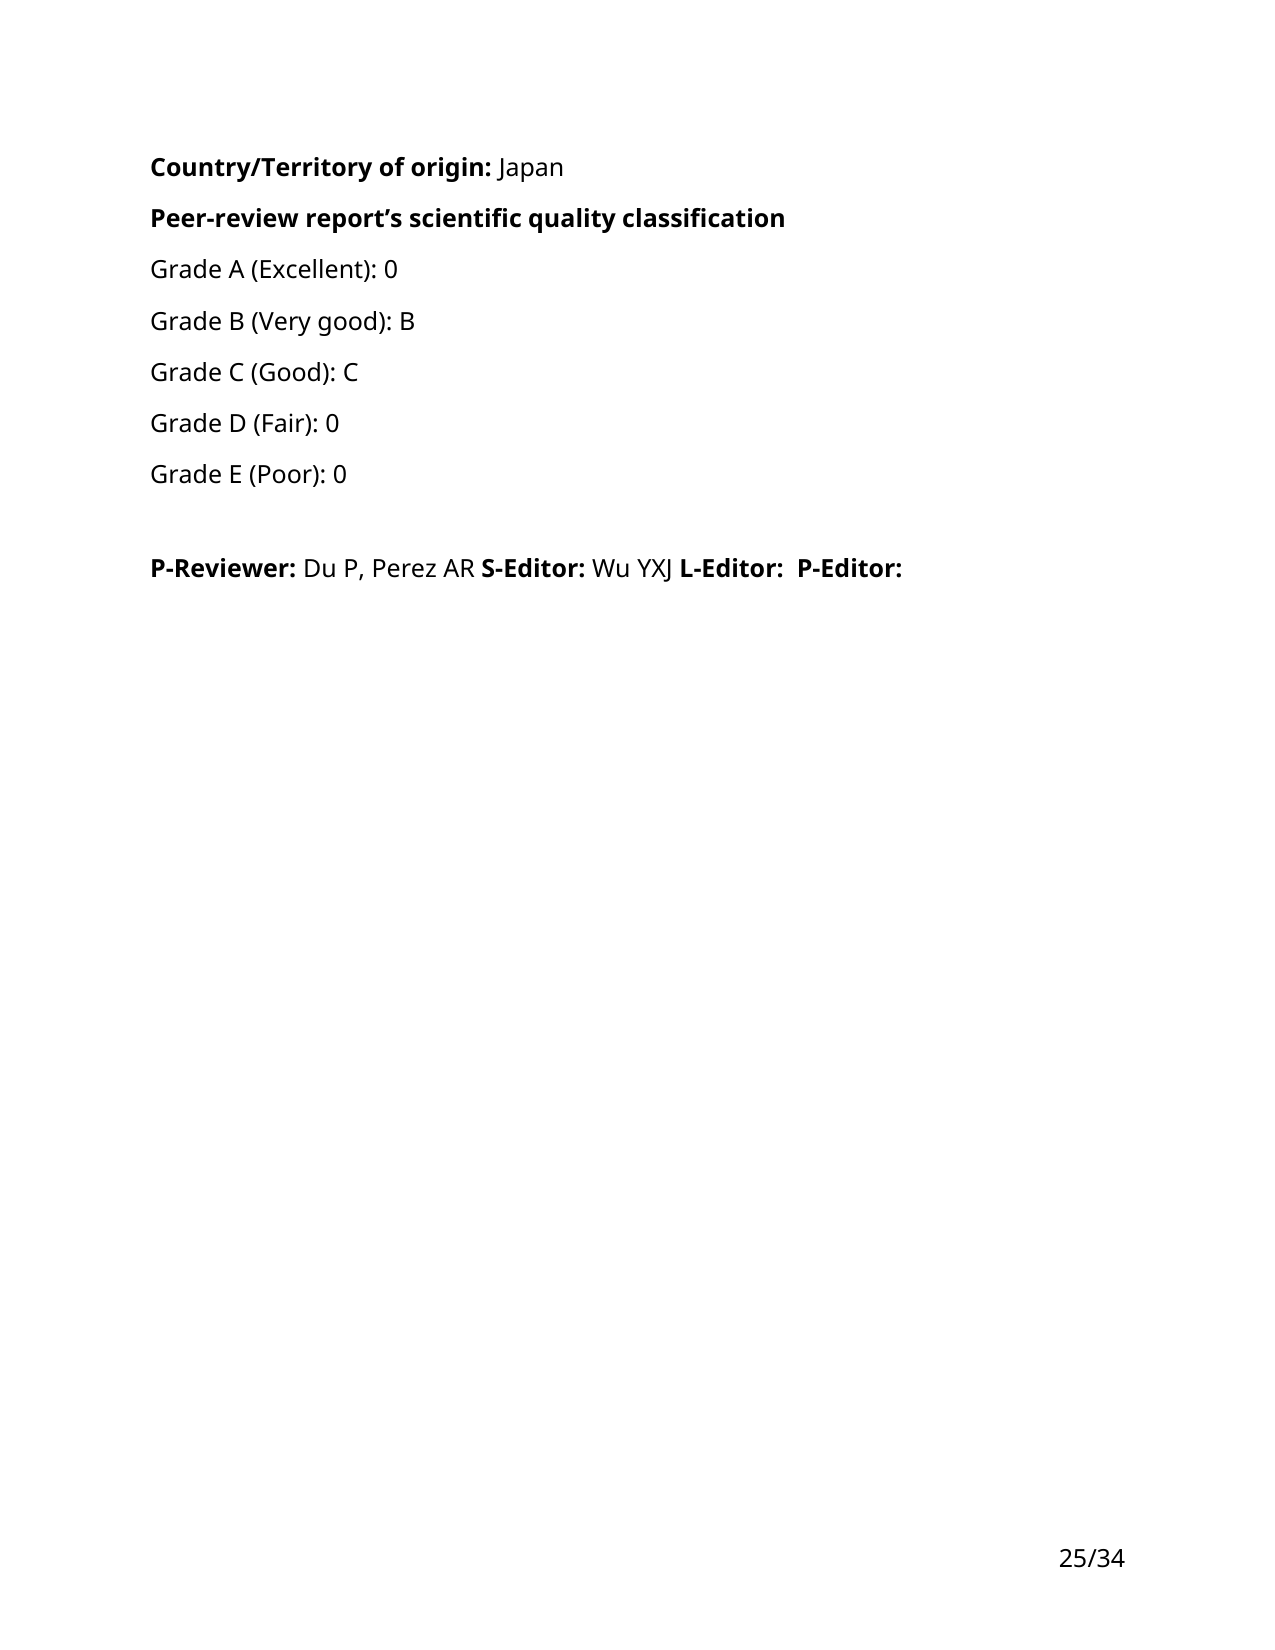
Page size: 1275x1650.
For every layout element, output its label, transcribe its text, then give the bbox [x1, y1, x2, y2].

text P-Reviewer: Du P, Perez AR S-Editor: Wu YXJ L-Editor: P-Editor: [150, 550, 1125, 584]
text Grade A (Excellent): 0 [150, 252, 1125, 286]
text Grade E (Poor): 0 [150, 456, 1125, 490]
text Country/Territory of origin: Japan [150, 150, 1125, 184]
text Grade D (Fair): 0 [150, 405, 1125, 439]
text Grade C (Good): C [150, 354, 1125, 388]
text Grade B (Very good): B [150, 303, 1125, 337]
text Peer-review report’s scientific quality classification [150, 201, 1125, 235]
